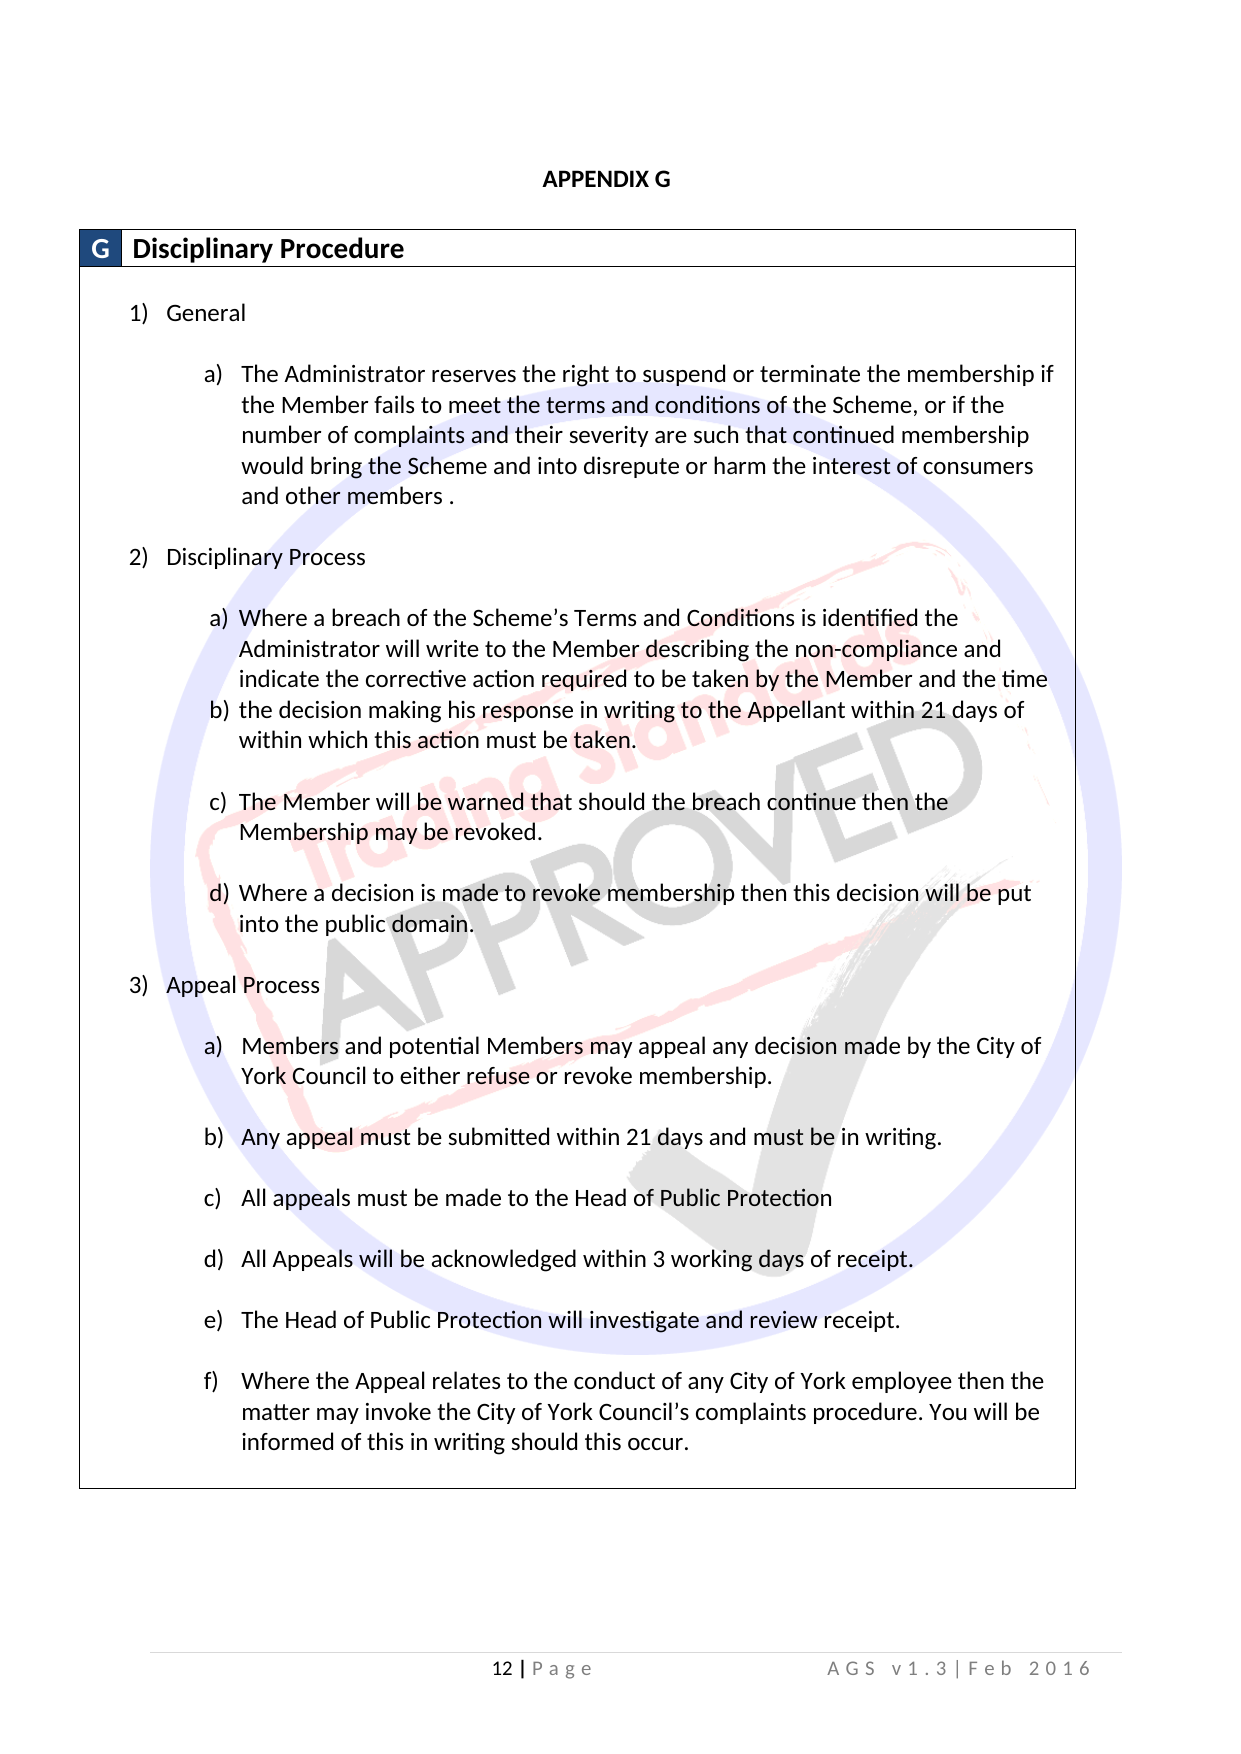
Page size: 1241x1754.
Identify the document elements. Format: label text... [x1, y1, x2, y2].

table_header Disciplinary Procedure [122, 230, 1075, 266]
table_cell General The Administrator reserves the right to suspend or terminate the membership if the Member fails to meet the terms and conditions of the Scheme, or if the number of complaints and their severity are such that continued membership would bring the Scheme and into disrepute or harm the interest of consumers and other members . Disciplinary Process Where a breach of the Scheme’s Terms and Conditions is identified the Administrator will write to the Member describing the non-compliance and indicate the corrective action required to be taken by the Member and the time the decision making his response in writing to the Appellant within 21 days of within which this action must be taken. The Member will be warned that should the breach continue then the Membership may be revoked. Where a decision is made to revoke membership then this decision will be put into the public domain. Appeal Process Members and potential Members may appeal any decision made by the City of York Council to either refuse or revoke membership. Any appeal must be submitted within 21 days and must be in writing. All appeals must be made to the Head of Public Protection All Appeals will be acknowledged within 3 working days of receipt. The Head of Public Protection will investigate and review receipt. Where the Appeal relates to the conduct of any City of York employee then the matter may invoke the City of York Council’s complaints procedure. You will be informed of this in writing should this occur. [80, 267, 1075, 1488]
text APPENDIX G [91, 163, 1122, 193]
table_header G [80, 230, 121, 266]
